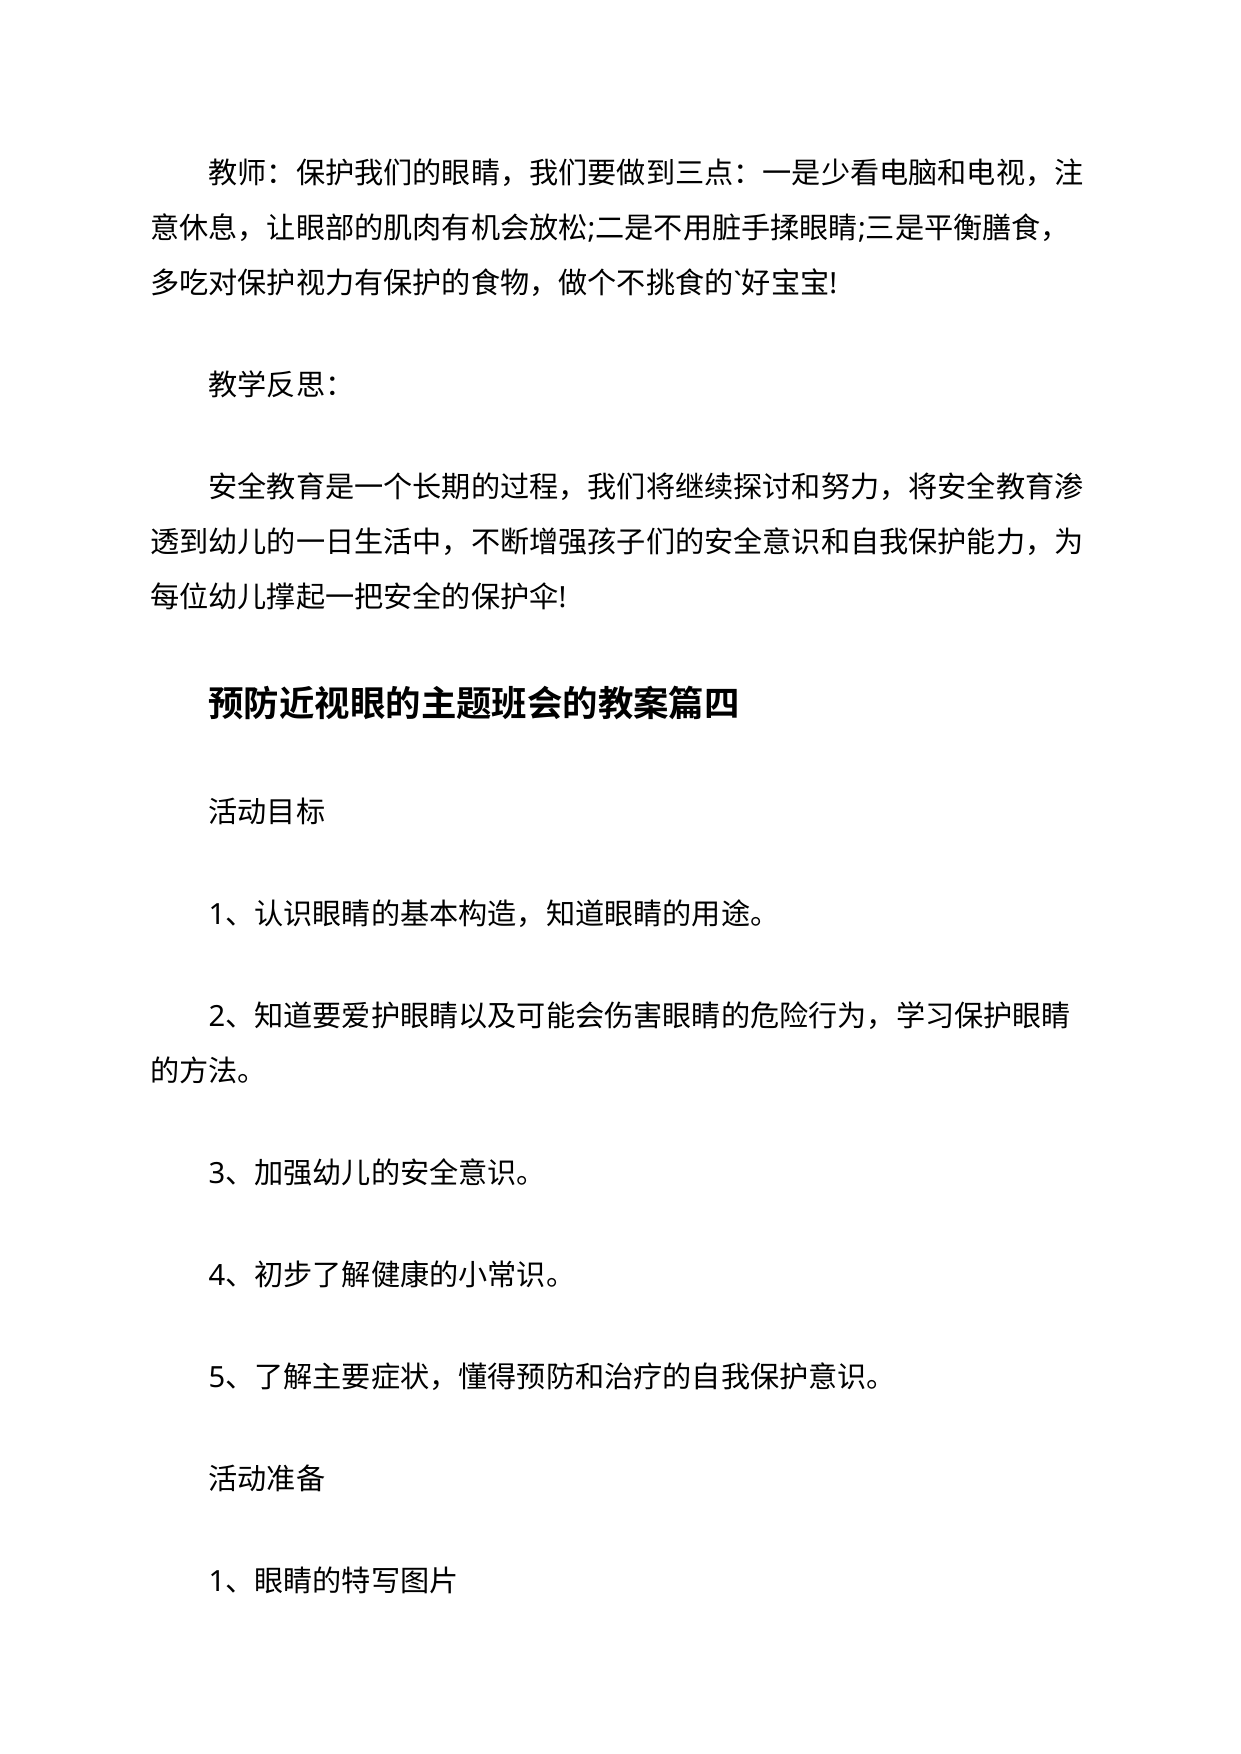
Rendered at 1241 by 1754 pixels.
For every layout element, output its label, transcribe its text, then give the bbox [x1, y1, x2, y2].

text 4、初步了解健康的小常识。 [150, 1251, 1090, 1294]
text 2、知道要爱护眼睛以及可能会伤害眼睛的危险行为，学习保护眼睛的方法。 [150, 993, 1090, 1090]
text 教学反思： [150, 362, 1090, 404]
text 5、了解主要症状，懂得预防和治疗的自我保护意识。 [150, 1353, 1090, 1396]
text 活动目标 [150, 789, 1090, 831]
text 预防近视眼的主题班会的教案篇四 [150, 675, 1090, 727]
text 1、眼睛的特写图片 [150, 1557, 1090, 1599]
text 安全教育是一个长期的过程，我们将继续探讨和努力，将安全教育渗透到幼儿的一日生活中，不断增强孩子们的安全意识和自我保护能力，为每位幼儿撑起一把安全的保护伞! [150, 464, 1090, 616]
text 1、认识眼睛的基本构造，知道眼睛的用途。 [150, 891, 1090, 933]
text 活动准备 [150, 1455, 1090, 1498]
text 教师：保护我们的眼睛，我们要做到三点：一是少看电脑和电视，注意休息，让眼部的肌肉有机会放松;二是不用脏手揉眼睛;三是平衡膳食，多吃对保护视力有保护的食物，做个不挑食的`好宝宝! [150, 150, 1090, 302]
text 3、加强幼儿的安全意识。 [150, 1149, 1090, 1192]
